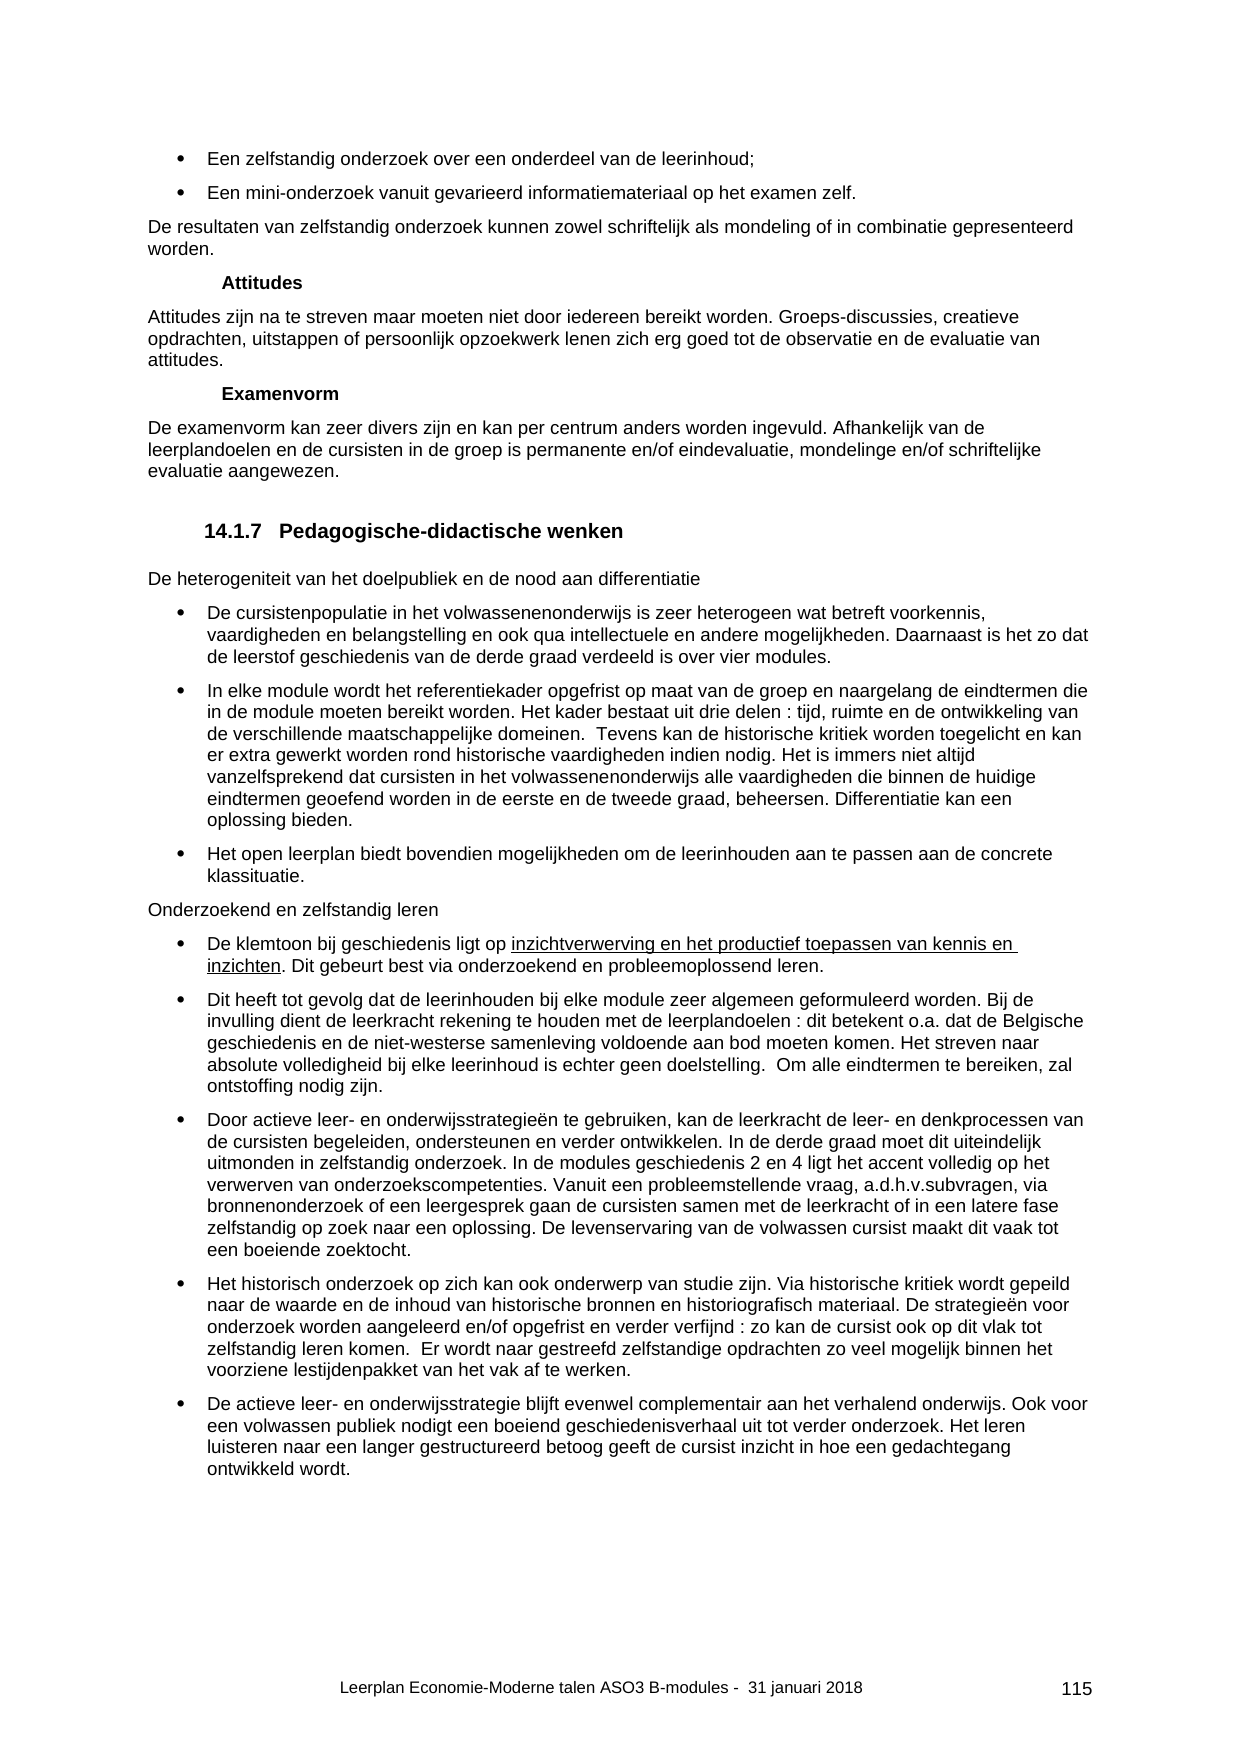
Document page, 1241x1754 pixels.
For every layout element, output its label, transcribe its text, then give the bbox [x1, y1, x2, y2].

text In elke module wordt het referentiekader opgefrist op maat van de groep en naargelang de eindtermen die in de module moeten bereikt worden. Het kader bestaat uit drie delen : tijd, ruimte en de ontwikkeling van de verschillende maatschappelijke domeinen. Tevens kan de historische kritiek worden toegelicht en kan er extra gewerkt worden rond historische vaardigheden indien nodig. Het is immers niet altijd vanzelfsprekend dat cursisten in het volwassenenonderwijs alle vaardigheden die binnen de huidige eindtermen geoefend worden in de eerste en de tweede graad, beheersen. Differentiatie kan een oplossing bieden. [177, 679, 1092, 831]
text Een zelfstandig onderzoek over een onderdeel van de leerinhoud; [177, 148, 1092, 169]
text Door actieve leer- en onderwijsstrategieën te gebruiken, kan de leerkracht de leer- en denkprocessen van de cursisten begeleiden, ondersteunen en verder ontwikkelen. In de derde graad moet dit uiteindelijk uitmonden in zelfstandig onderzoek. In de modules geschiedenis 2 en 4 ligt het accent volledig op het verwerven van onderzoekscompetenties. Vanuit een probleemstellende vraag, a.d.h.v.subvragen, via bronnenonderzoek of een leergesprek gaan de cursisten samen met de leerkracht of in een latere fase zelfstandig op zoek naar een oplossing. De levenservaring van de volwassen cursist maakt dit vaak tot een boeiende zoektocht. [177, 1109, 1092, 1260]
subtitle Attitudes [148, 272, 1092, 293]
text De cursistenpopulatie in het volwassenenonderwijs is zeer heterogeen wat betreft voorkennis, vaardigheden en belangstelling en ook qua intellectuele en andere mogelijkheden. Daarnaast is het zo dat de leerstof geschiedenis van de derde graad verdeeld is over vier modules. [177, 602, 1092, 667]
text Attitudes zijn na te streven maar moeten niet door iedereen bereikt worden. Groeps-discussies, creatieve opdrachten, uitstappen of persoonlijk opzoekwerk lenen zich erg goed tot de observatie en de evaluatie van attitudes. [148, 306, 1092, 370]
text De actieve leer- en onderwijsstrategie blijft evenwel complementair aan het verhalend onderwijs. Ook voor een volwassen publiek nodigt een boeiend geschiedenisverhaal uit tot verder onderzoek. Het leren luisteren naar een langer gestructureerd betoog geeft de cursist inzicht in hoe een gedachtegang ontwikkeld wordt. [177, 1393, 1092, 1479]
text Onderzoekend en zelfstandig leren [148, 899, 1092, 920]
subtitle Examenvorm [148, 383, 1092, 404]
text Het historisch onderzoek op zich kan ook onderwerp van studie zijn. Via historische kritiek wordt gepeild naar de waarde en de inhoud van historische bronnen en historiografisch materiaal. De strategieën voor onderzoek worden aangeleerd en/of opgefrist en verder verfijnd : zo kan de cursist ook op dit vlak tot zelfstandig leren komen. Er wordt naar gestreefd zelfstandige opdrachten zo veel mogelijk binnen het voorziene lestijdenpakket van het vak af te werken. [177, 1272, 1092, 1380]
text De klemtoon bij geschiedenis ligt op inzichtverwerving en het productief toepassen van kennis en inzichten. Dit gebeurt best via onderzoekend en probleemoplossend leren. [177, 933, 1092, 976]
text De resultaten van zelfstandig onderzoek kunnen zowel schriftelijk als mondeling of in combinatie gepresenteerd worden. [148, 216, 1092, 259]
text Het open leerplan biedt bovendien mogelijkheden om de leerinhouden aan te passen aan de concrete klassituatie. [177, 843, 1092, 886]
text De examenvorm kan zeer divers zijn en kan per centrum anders worden ingevuld. Afhankelijk van de leerplandoelen en de cursisten in de groep is permanente en/of eindevaluatie, mondelinge en/of schriftelijke evaluatie aangewezen. [148, 417, 1092, 482]
text De heterogeniteit van het doelpubliek en de nood aan differentiatie [148, 568, 1092, 590]
text Een mini-onderzoek vanuit gevarieerd informatiemateriaal op het examen zelf. [177, 182, 1092, 203]
subtitle Pedagogische-didactische wenken [204, 519, 1092, 543]
text Dit heeft tot gevolg dat de leerinhouden bij elke module zeer algemeen geformuleerd worden. Bij de invulling dient de leerkracht rekening te houden met de leerplandoelen : dit betekent o.a. dat de Belgische geschiedenis en de niet-westerse samenleving voldoende aan bod moeten komen. Het streven naar absolute volledigheid bij elke leerinhoud is echter geen doelstelling. Om alle eindtermen te bereiken, zal ontstoffing nodig zijn. [177, 988, 1092, 1096]
